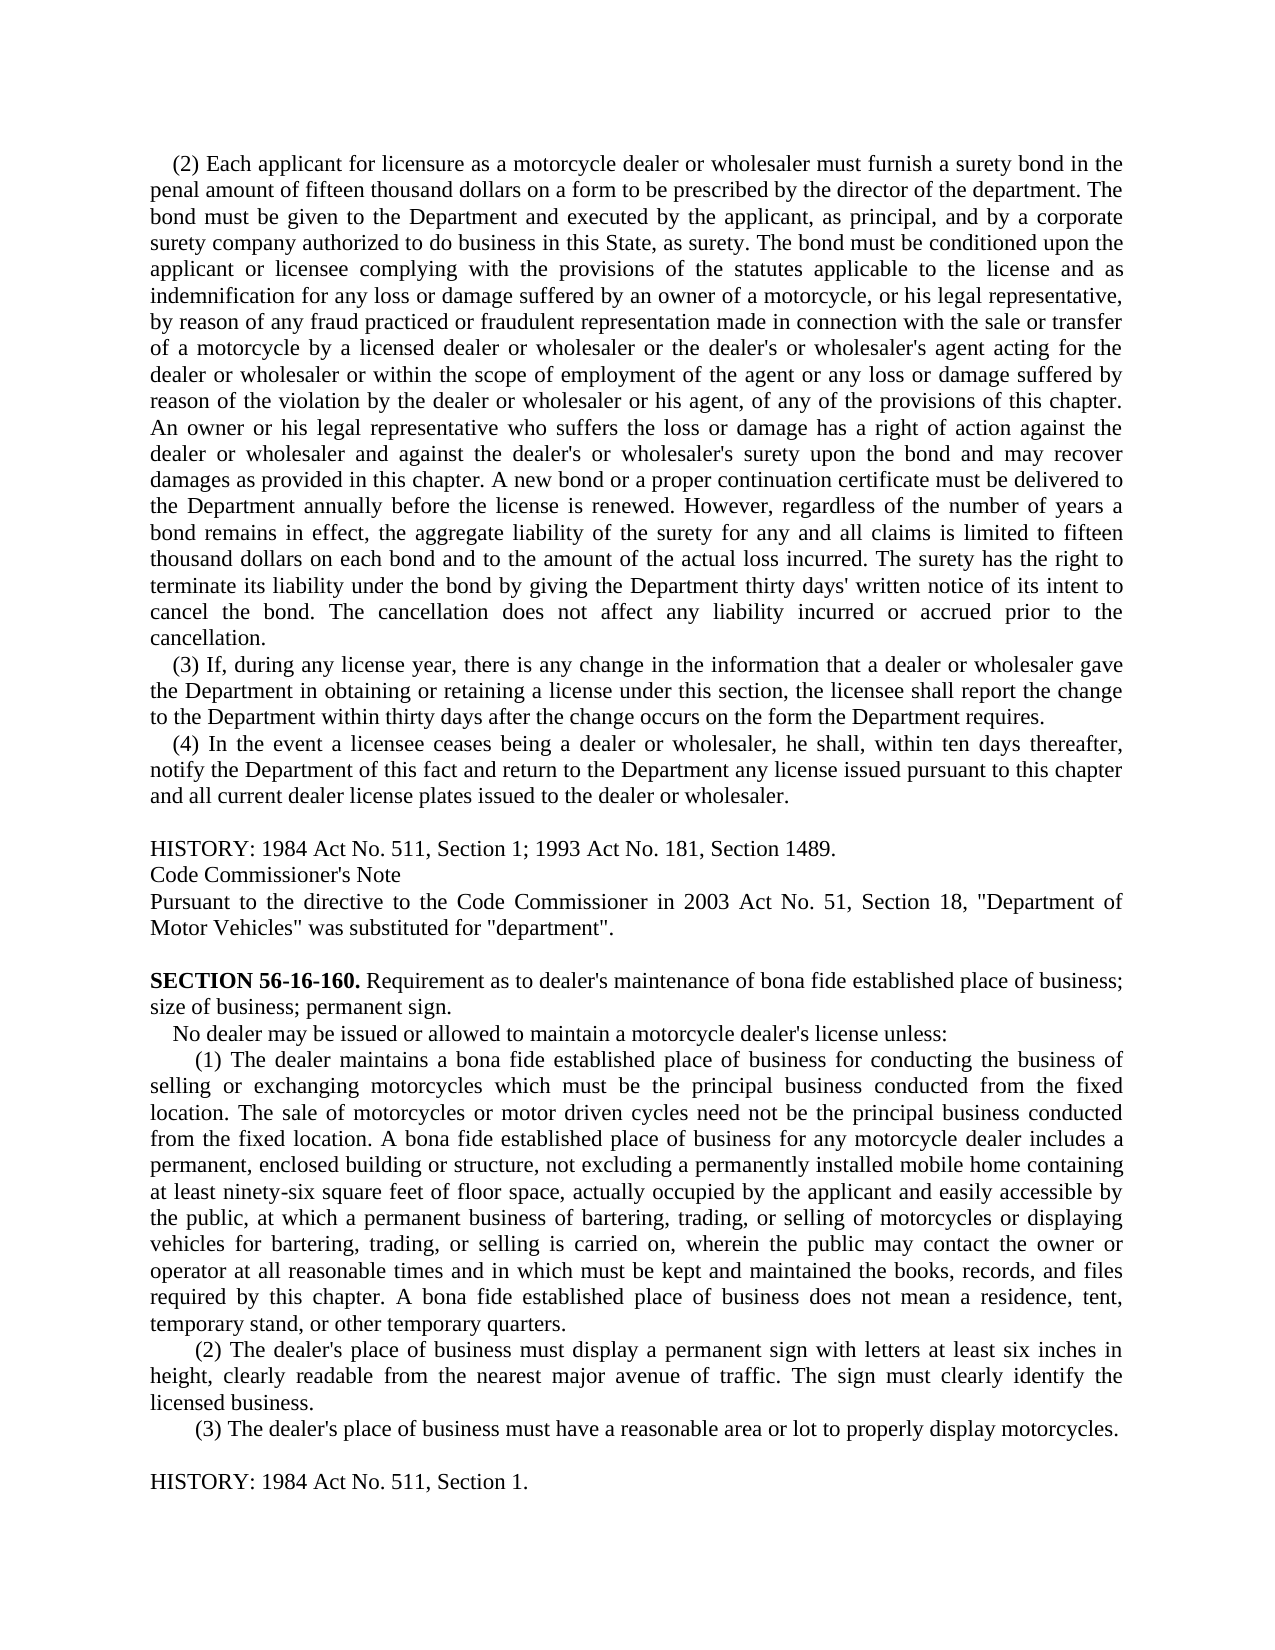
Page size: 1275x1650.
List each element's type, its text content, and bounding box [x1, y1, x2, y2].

text HISTORY: 1984 Act No. 511, Section 1. [150, 1468, 1125, 1494]
text (2) The dealer's place of business must display a permanent sign with letters at least six inches in height, clearly readable from the nearest major avenue of traffic. The sign must clearly identify the licensed business. [150, 1336, 1125, 1415]
text HISTORY: 1984 Act No. 511, Section 1; 1993 Act No. 181, Section 1489. [150, 835, 1125, 862]
text (4) In the event a licensee ceases being a dealer or wholesaler, he shall, within ten days thereafter, notify the Department of this fact and return to the Department any license issued pursuant to this chapter and all current dealer license plates issued to the dealer or wholesaler. [150, 730, 1125, 809]
text SECTION 56-16-160. Requirement as to dealer's maintenance of bona fide established place of business; size of business; permanent sign. [150, 967, 1125, 1020]
text No dealer may be issued or allowed to maintain a motorcycle dealer's license unless: [150, 1020, 1125, 1046]
text (3) If, during any license year, there is any change in the information that a dealer or wholesaler gave the Department in obtaining or retaining a license under this section, the licensee shall report the change to the Department within thirty days after the change occurs on the form the Department requires. [150, 651, 1125, 730]
text Pursuant to the directive to the Code Commissioner in 2003 Act No. 51, Section 18, "Department of Motor Vehicles" was substituted for "department". [150, 888, 1125, 941]
text (2) Each applicant for licensure as a motorcycle dealer or wholesaler must furnish a surety bond in the penal amount of fifteen thousand dollars on a form to be prescribed by the director of the department. The bond must be given to the Department and executed by the applicant, as principal, and by a corporate surety company authorized to do business in this State, as surety. The bond must be conditioned upon the applicant or licensee complying with the provisions of the statutes applicable to the license and as indemnification for any loss or damage suffered by an owner of a motorcycle, or his legal representative, by reason of any fraud practiced or fraudulent representation made in connection with the sale or transfer of a motorcycle by a licensed dealer or wholesaler or the dealer's or wholesaler's agent acting for the dealer or wholesaler or within the scope of employment of the agent or any loss or damage suffered by reason of the violation by the dealer or wholesaler or his agent, of any of the provisions of this chapter. An owner or his legal representative who suffers the loss or damage has a right of action against the dealer or wholesaler and against the dealer's or wholesaler's surety upon the bond and may recover damages as provided in this chapter. A new bond or a proper continuation certificate must be delivered to the Department annually before the license is renewed. However, regardless of the number of years a bond remains in effect, the aggregate liability of the surety for any and all claims is limited to fifteen thousand dollars on each bond and to the amount of the actual loss incurred. The surety has the right to terminate its liability under the bond by giving the Department thirty days' written notice of its intent to cancel the bond. The cancellation does not affect any liability incurred or accrued prior to the cancellation. [150, 150, 1125, 651]
text (1) The dealer maintains a bona fide established place of business for conducting the business of selling or exchanging motorcycles which must be the principal business conducted from the fixed location. The sale of motorcycles or motor driven cycles need not be the principal business conducted from the fixed location. A bona fide established place of business for any motorcycle dealer includes a permanent, enclosed building or structure, not excluding a permanently installed mobile home containing at least ninety-six square feet of floor space, actually occupied by the applicant and easily accessible by the public, at which a permanent business of bartering, trading, or selling of motorcycles or displaying vehicles for bartering, trading, or selling is carried on, wherein the public may contact the owner or operator at all reasonable times and in which must be kept and maintained the books, records, and files required by this chapter. A bona fide established place of business does not mean a residence, tent, temporary stand, or other temporary quarters. [150, 1046, 1125, 1336]
text Code Commissioner's Note [150, 862, 1125, 888]
text (3) The dealer's place of business must have a reasonable area or lot to properly display motorcycles. [150, 1415, 1125, 1441]
